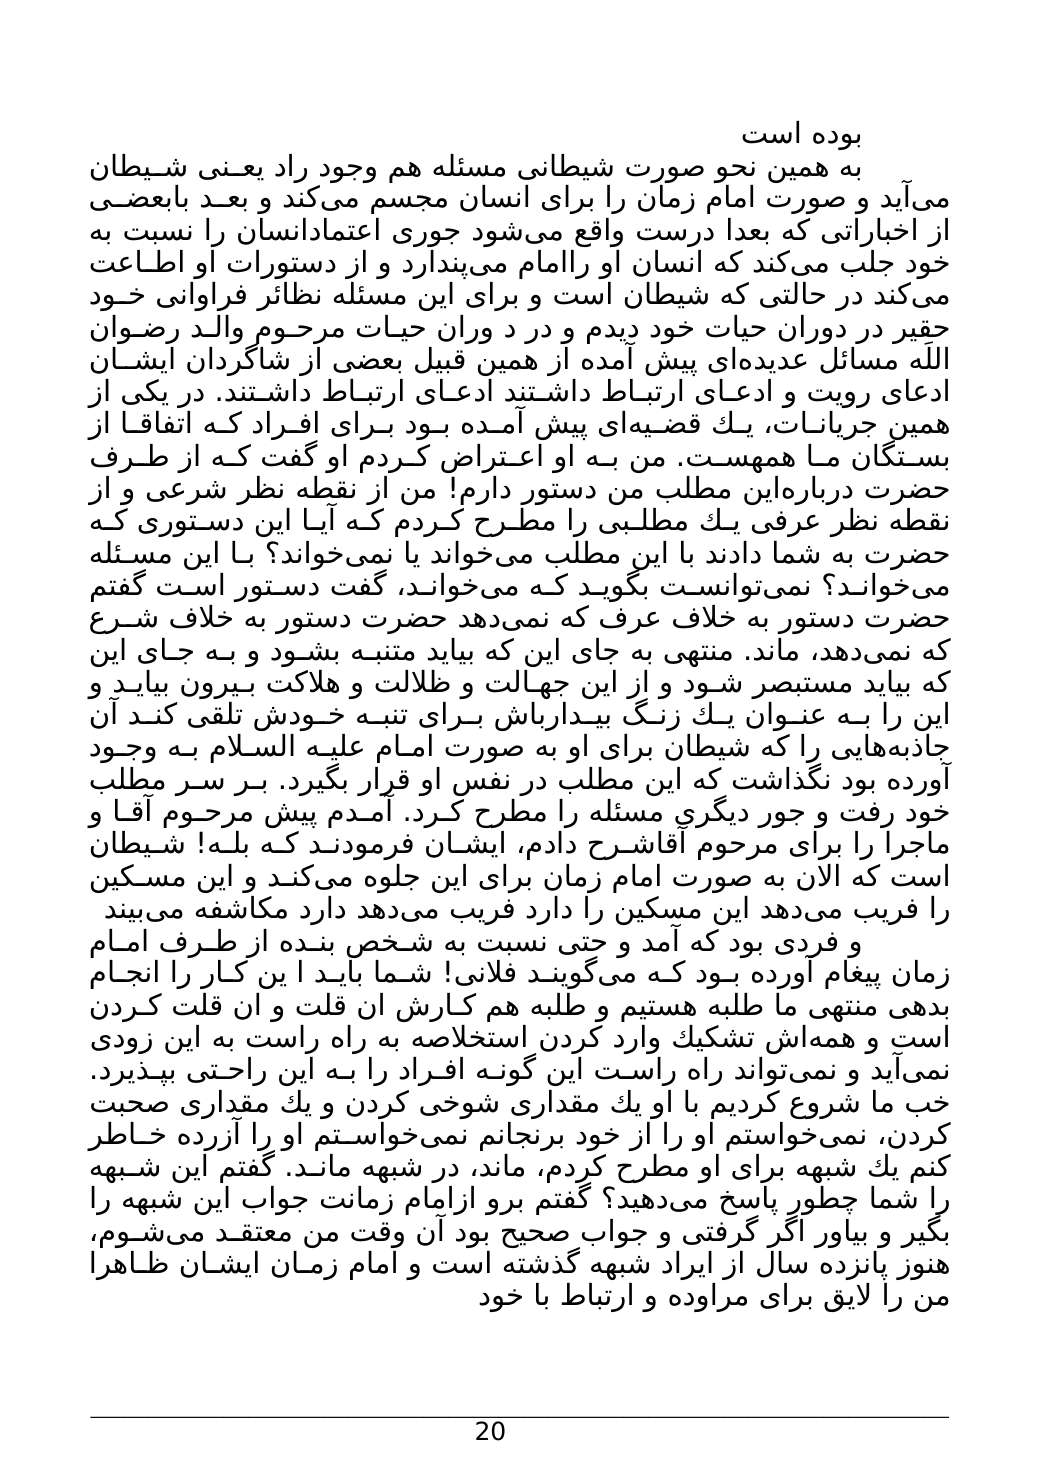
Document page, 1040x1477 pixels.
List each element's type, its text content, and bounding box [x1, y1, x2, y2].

text بوده است‌ [89, 118, 951, 150]
text و فردی بود كه آمد و حتی نسبت به شخص بنده از طرف امام زمان پیغام آورده بود كه می‌گویند فلانی! شما باید ا ین كار را انجام بدهی منتهی ما طلبه هستیم و طلبه هم كارش ان قلت و ان قلت كردن است و همه‌اش تشكیك وارد كردن استخلاصه به راه راست به این زودی نمی‌آید و نمی‌تواند راه راست این گونه افراد را به این راحتی بپذیرد. خب ما شروع كردیم با او یك مقداری شوخی كردن و یك مقداری صحبت كردن، نمی‌خواستم او را از خود برنجانم نمی‌خواستم او را آزرده خاطر كنم یك شبهه برای او مطرح كردم، ماند، در شبهه ماند. گفتم این شبهه را شما چطور پاسخ می‌دهید؟ گفتم برو ازامام زمانت جواب این شبهه را بگیر و بیاور اگر گرفتی و جواب صحیح بود آن وقت من معتقد می‌شوم، هنوز پانزده سال از ایراد شبهه گذشته است و امام زمان ایشان ظاهرا من را لایق برای مراوده و ارتباط با خود [89, 925, 951, 1313]
text به همین نحو صورت شیطانی مسئله هم وجود راد یعنی شیطان می‌آید و صورت امام زمان را برای انسان مجسم می‌كند و بعد بابعضی از اخباراتی كه بعدا درست واقع می‌شود جوری اعتمادانسان را نسبت به خود جلب می‌كند كه انسان او راامام می‌پندارد و از دستورات او اطاعت می‌كند در حالتی كه شیطان است و برای این مسئله نظائر فراوانی خود حقیر در دوران حیات خود دیدم و در د وران حیات مرحوم والد رضوان اللَه مسائل عدیده‌ای پیش آمده از همین قبیل بعضی از شاگردان ایشان ادعای رویت و ادعای ارتباط داشتند ادعای ارتباط داشتند. در یكی از همین جریانات، یك قضیه‌ای پیش آمده بود برای افراد كه اتفاقا از بستگان ما همهست. من به او اعتراض كردم او گفت كه از طرف حضرت درباره‌این مطلب من دستور دارم! من از نقطه نظر شرعی و از نقطه نظر عرفی یك مطلبی را مطرح كردم كه آیا این دستوری كه حضرت به شما دادند با این مطلب می‌خواند یا نمی‌خواند؟ با این مسئله می‌خواند؟ نمی‌توانست بگوید كه می‌خواند، گفت دستور است گفتم حضرت دستور به خلاف عرف كه نمی‌دهد حضرت دستور به خلاف شرع كه نمی‌دهد، ماند. منتهی به جای این كه بیاید متنبه بشود و به جای این كه بیاید مستبصر شود و از این جهالت و ظلالت و هلاكت بیرون بیاید و این را به عنوان یك زنگ بیدارباش برای تنبه خودش تلقی كند آن جاذبه‌هایی را كه شیطان برای او به صورت امام علیه السلام به وجود آورده بود نگذاشت كه این مطلب در نفس او قرار بگیرد. بر سر مطلب خود رفت و جور دیگری مسئله را مطرح كرد. آمدم پیش مرحوم آقا و ماجرا را برای مرحوم آقاشرح دادم، ایشان فرمودند كه بله! شیطان است كه الان به صورت امام زمان برای این جلوه می‌كند و این مسكین را فریب می‌دهد این مسكین را دارد فریب می‌دهد دارد مكاشفه می‌بیند [89, 150, 951, 925]
